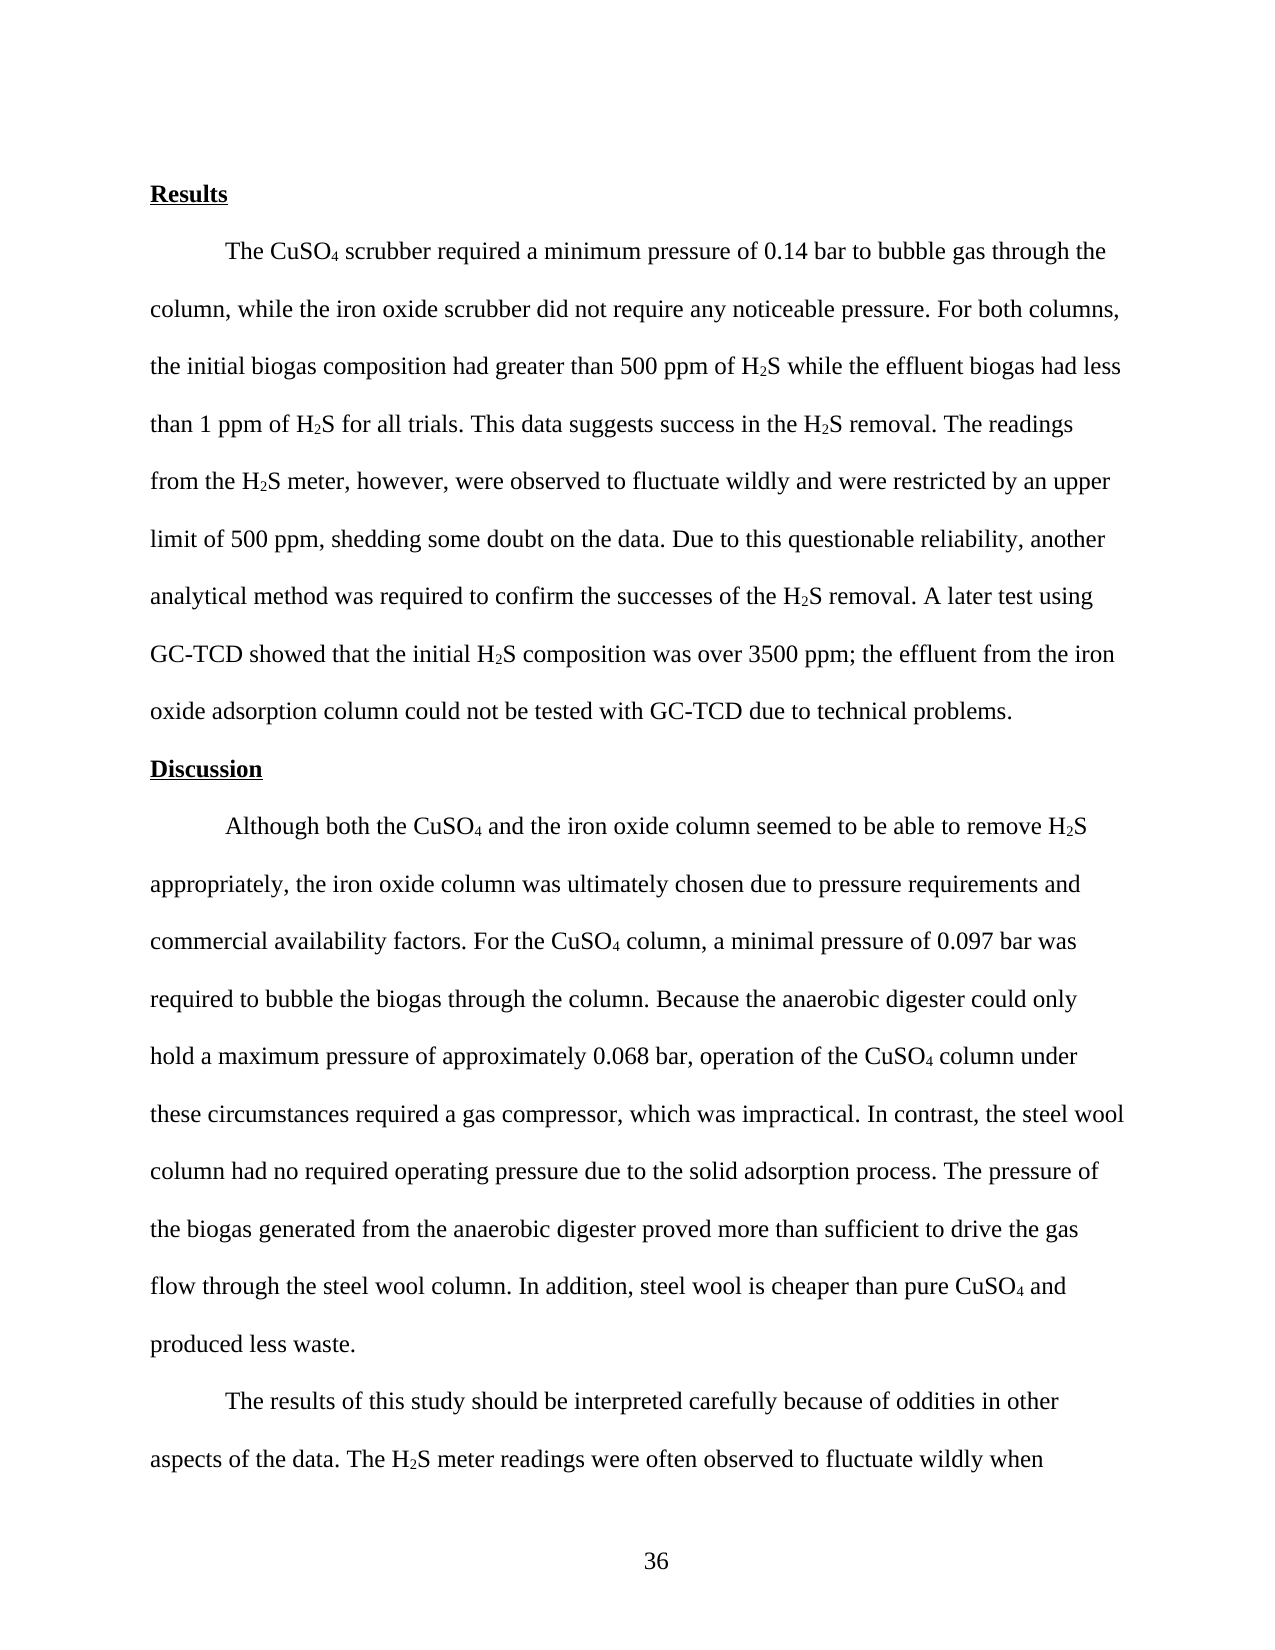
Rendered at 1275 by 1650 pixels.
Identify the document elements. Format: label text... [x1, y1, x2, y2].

text Although both the CuSO4 and the iron oxide column seemed to be able to remove H2S appropriately, the iron oxide column was ultimately chosen due to pressure requirements and commercial availability factors. For the CuSO4 column, a minimal pressure of 0.097 bar was required to bubble the biogas through the column. Because the anaerobic digester could only hold a maximum pressure of approximately 0.068 bar, operation of the CuSO4 column under these circumstances required a gas compressor, which was impractical. In contrast, the steel wool column had no required operating pressure due to the solid adsorption process. The pressure of the biogas generated from the anaerobic digester proved more than sufficient to drive the gas flow through the steel wool column. In addition, steel wool is cheaper than pure CuSO4 and produced less waste. [150, 811, 1125, 1357]
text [150, 1386, 1125, 1472]
text Discussion [150, 754, 1125, 782]
text The CuSO4 scrubber required a minimum pressure of 0.14 bar to bubble gas through the column, while the iron oxide scrubber did not require any noticeable pressure. For both columns, the initial biogas composition had greater than 500 ppm of H2S while the effluent biogas had less than 1 ppm of H2S for all trials. This data suggests success in the H2S removal. The readings from the H2S meter, however, were observed to fluctuate wildly and were restricted by an upper limit of 500 ppm, shedding some doubt on the data. Due to this questionable reliability, another analytical method was required to confirm the successes of the H2S removal. A later test using GC-TCD showed that the initial H2S composition was over 3500 ppm; the effluent from the iron oxide adsorption column could not be tested with GC-TCD due to technical problems. [150, 236, 1125, 725]
text Results [150, 179, 1125, 207]
